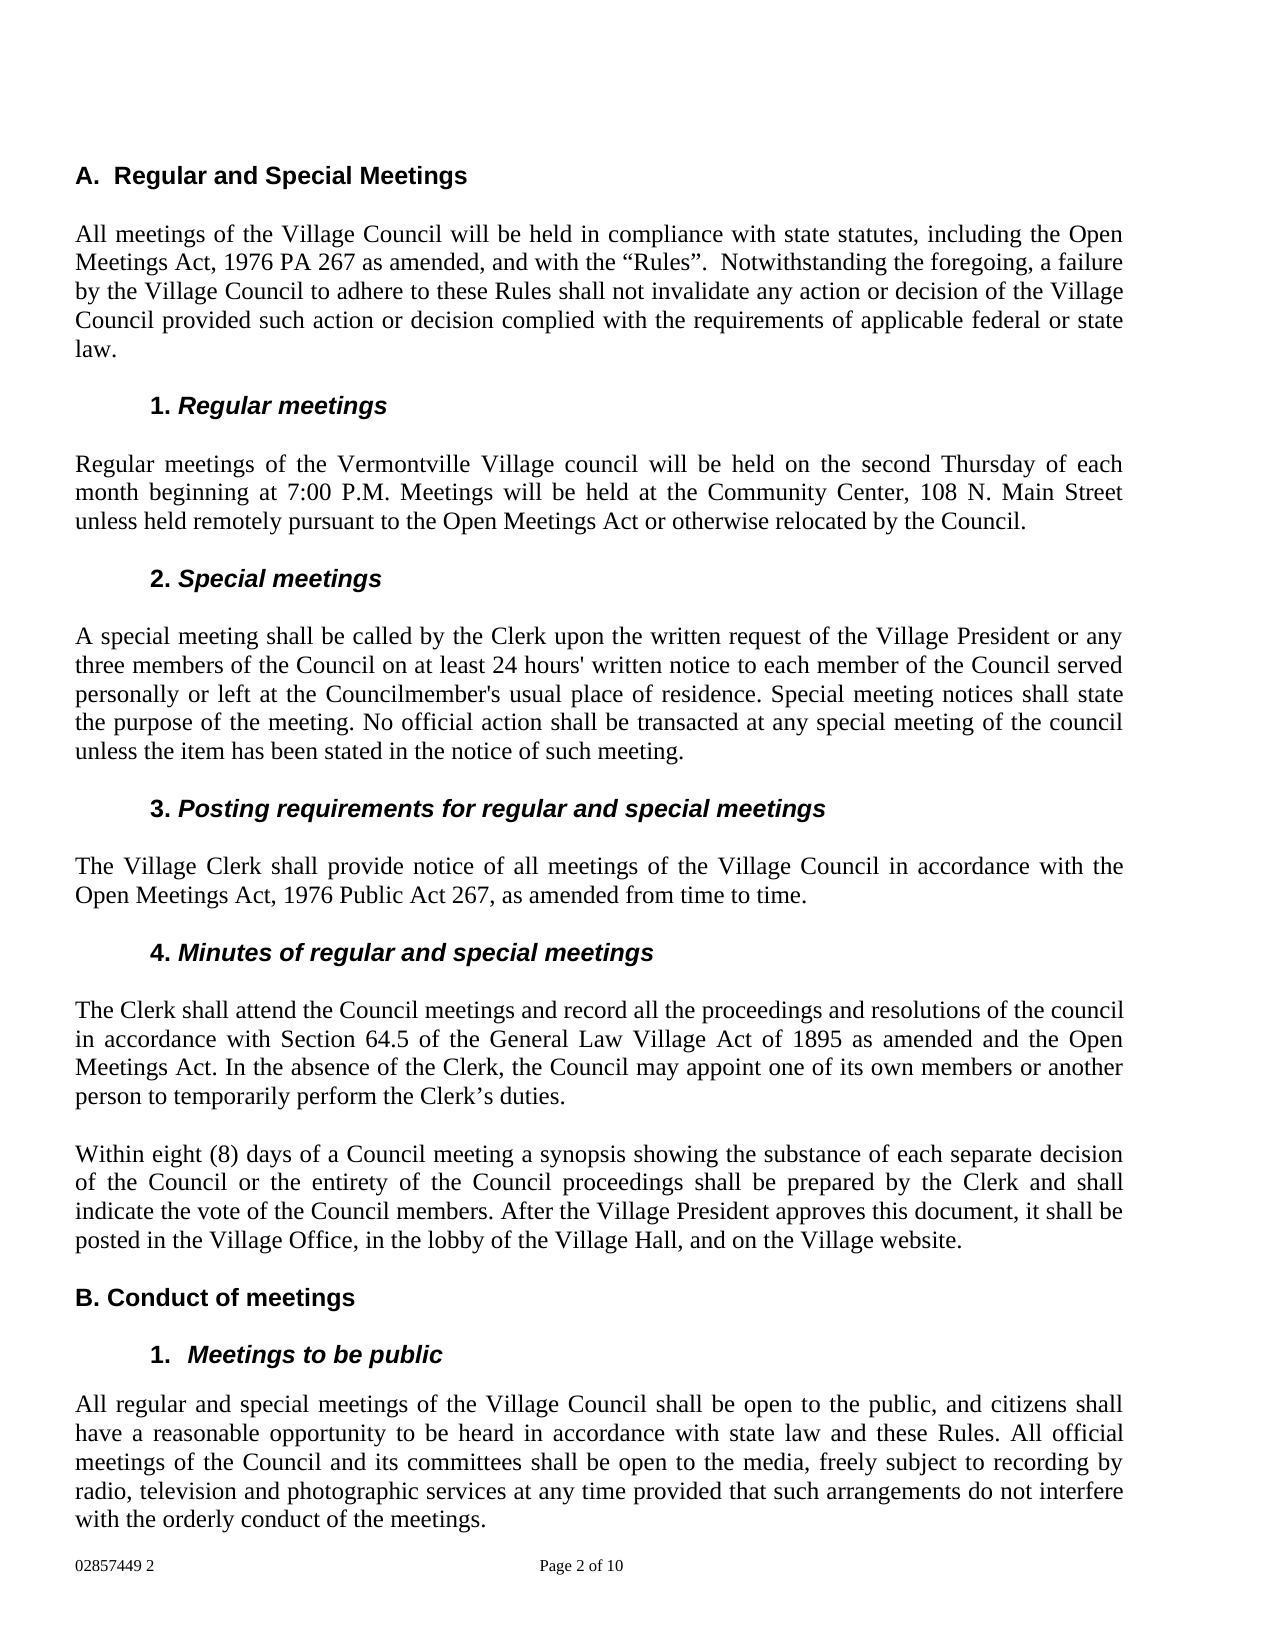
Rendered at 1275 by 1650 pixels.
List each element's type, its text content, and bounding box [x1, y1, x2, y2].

text Within eight (8) days of a Council meeting a synopsis showing the substance of each separate decision of the Council or the entirety of the Council proceedings shall be prepared by the Clerk and shall indicate the vote of the Council members. After the Village President approves this document, it shall be posted in the Village Office, in the lobby of the Village Hall, and on the Village website. [75, 1139, 1125, 1254]
text 2. Special meetings [75, 564, 1125, 592]
text All regular and special meetings of the Village Council shall be open to the public, and citizens shall have a reasonable opportunity to be heard in accordance with state law and these Rules. All official meetings of the Council and its committees shall be open to the media, freely subject to recording by radio, television and photographic services at any time provided that such arrangements do not interfere with the orderly conduct of the meetings. [75, 1389, 1125, 1533]
text The Village Clerk shall provide notice of all meetings of the Village Council in accordance with the Open Meetings Act, 1976 Public Act 267, as amended from time to time. [75, 851, 1125, 909]
text Regular meetings of the Vermontville Village council will be held on the second Thursday of each month beginning at 7:00 P.M. Meetings will be held at the Community Center, 108 N. Main Street unless held remotely pursuant to the Open Meetings Act or otherwise relocated by the Council. [75, 449, 1125, 535]
text All meetings of the Village Council will be held in compliance with state statutes, including the Open Meetings Act, 1976 PA 267 as amended, and with the “Rules”. Notwithstanding the foregoing, a failure by the Village Council to adhere to these Rules shall not invalidate any action or decision of the Village Council provided such action or decision complied with the requirements of applicable federal or state law. [75, 219, 1125, 362]
text 1. Regular meetings [75, 391, 1125, 420]
text A. Regular and Special Meetings [75, 161, 1125, 190]
list Meetings to be public [150, 1340, 1125, 1369]
text A special meeting shall be called by the Clerk upon the written request of the Village President or any three members of the Council on at least 24 hours' written notice to each member of the Council served personally or left at the Councilmember's usual place of residence. Special meeting notices shall state the purpose of the meeting. No official action shall be transacted at any special meeting of the council unless the item has been stated in the notice of such meeting. [75, 621, 1125, 765]
text B. Conduct of meetings [75, 1282, 1125, 1311]
text 4. Minutes of regular and special meetings [75, 937, 1125, 966]
text 3. Posting requirements for regular and special meetings [75, 794, 1125, 822]
text The Clerk shall attend the Council meetings and record all the proceedings and resolutions of the council in accordance with Section 64.5 of the General Law Village Act of 1895 as amended and the Open Meetings Act. In the absence of the Clerk, the Council may appoint one of its own members or another person to temporarily perform the Clerk’s duties. [75, 995, 1125, 1110]
